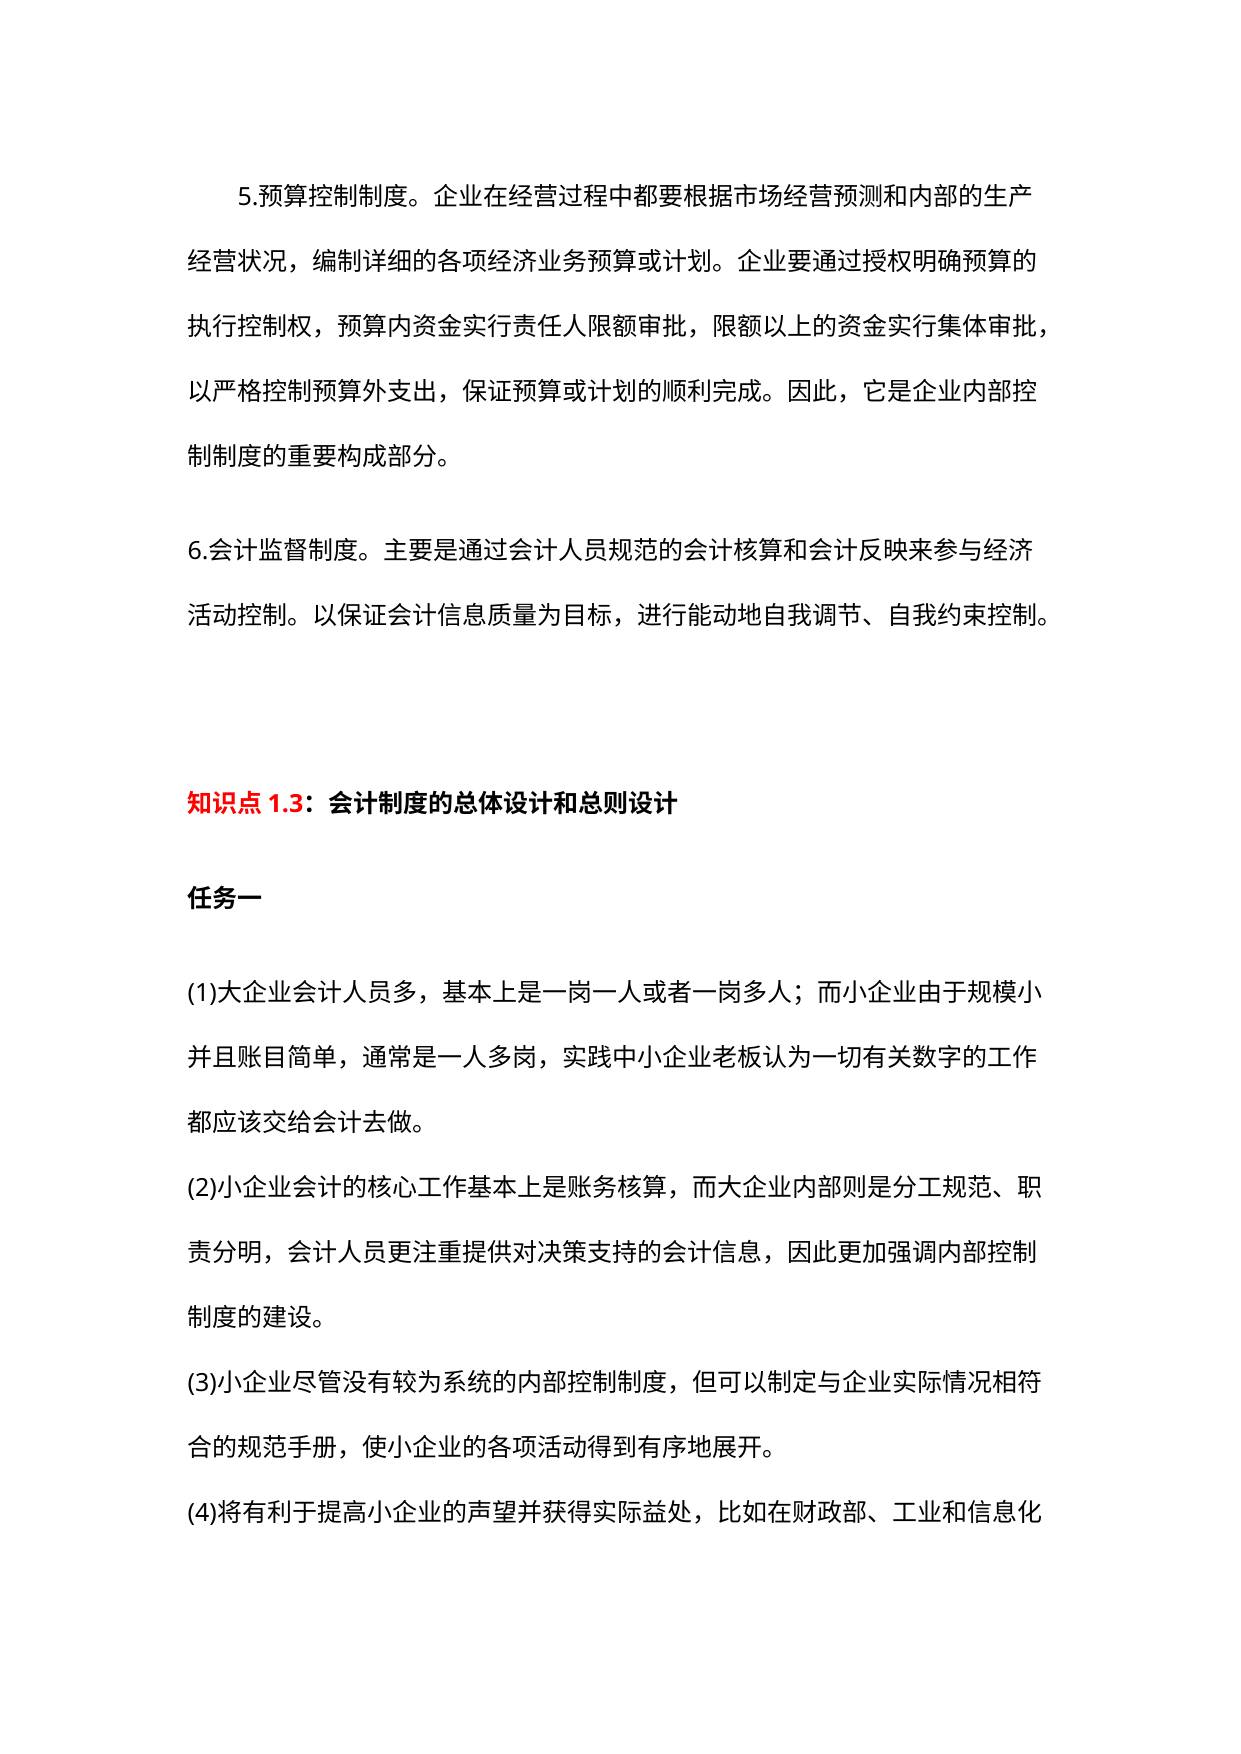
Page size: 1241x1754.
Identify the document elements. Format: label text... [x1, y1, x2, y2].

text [187, 958, 1053, 1543]
text 6.会计监督制度。主要是通过会计人员规范的会计核算和会计反映来参与经济活动控制。以保证会计信息质量为目标，进行能动地自我调节、自我约束控制。 [187, 516, 1053, 646]
text 知识点1.3：会计制度的总体设计和总则设计 [187, 769, 1053, 834]
text 5.预算控制制度。企业在经营过程中都要根据市场经营预测和内部的生产经营状况，编制详细的各项经济业务预算或计划。企业要通过授权明确预算的执行控制权，预算内资金实行责任人限额审批，限额以上的资金实行集体审批，以严格控制预算外支出，保证预算或计划的顺利完成。因此，它是企业内部控制制度的重要构成部分。 [187, 162, 1053, 487]
text 任务一 [187, 864, 1053, 929]
